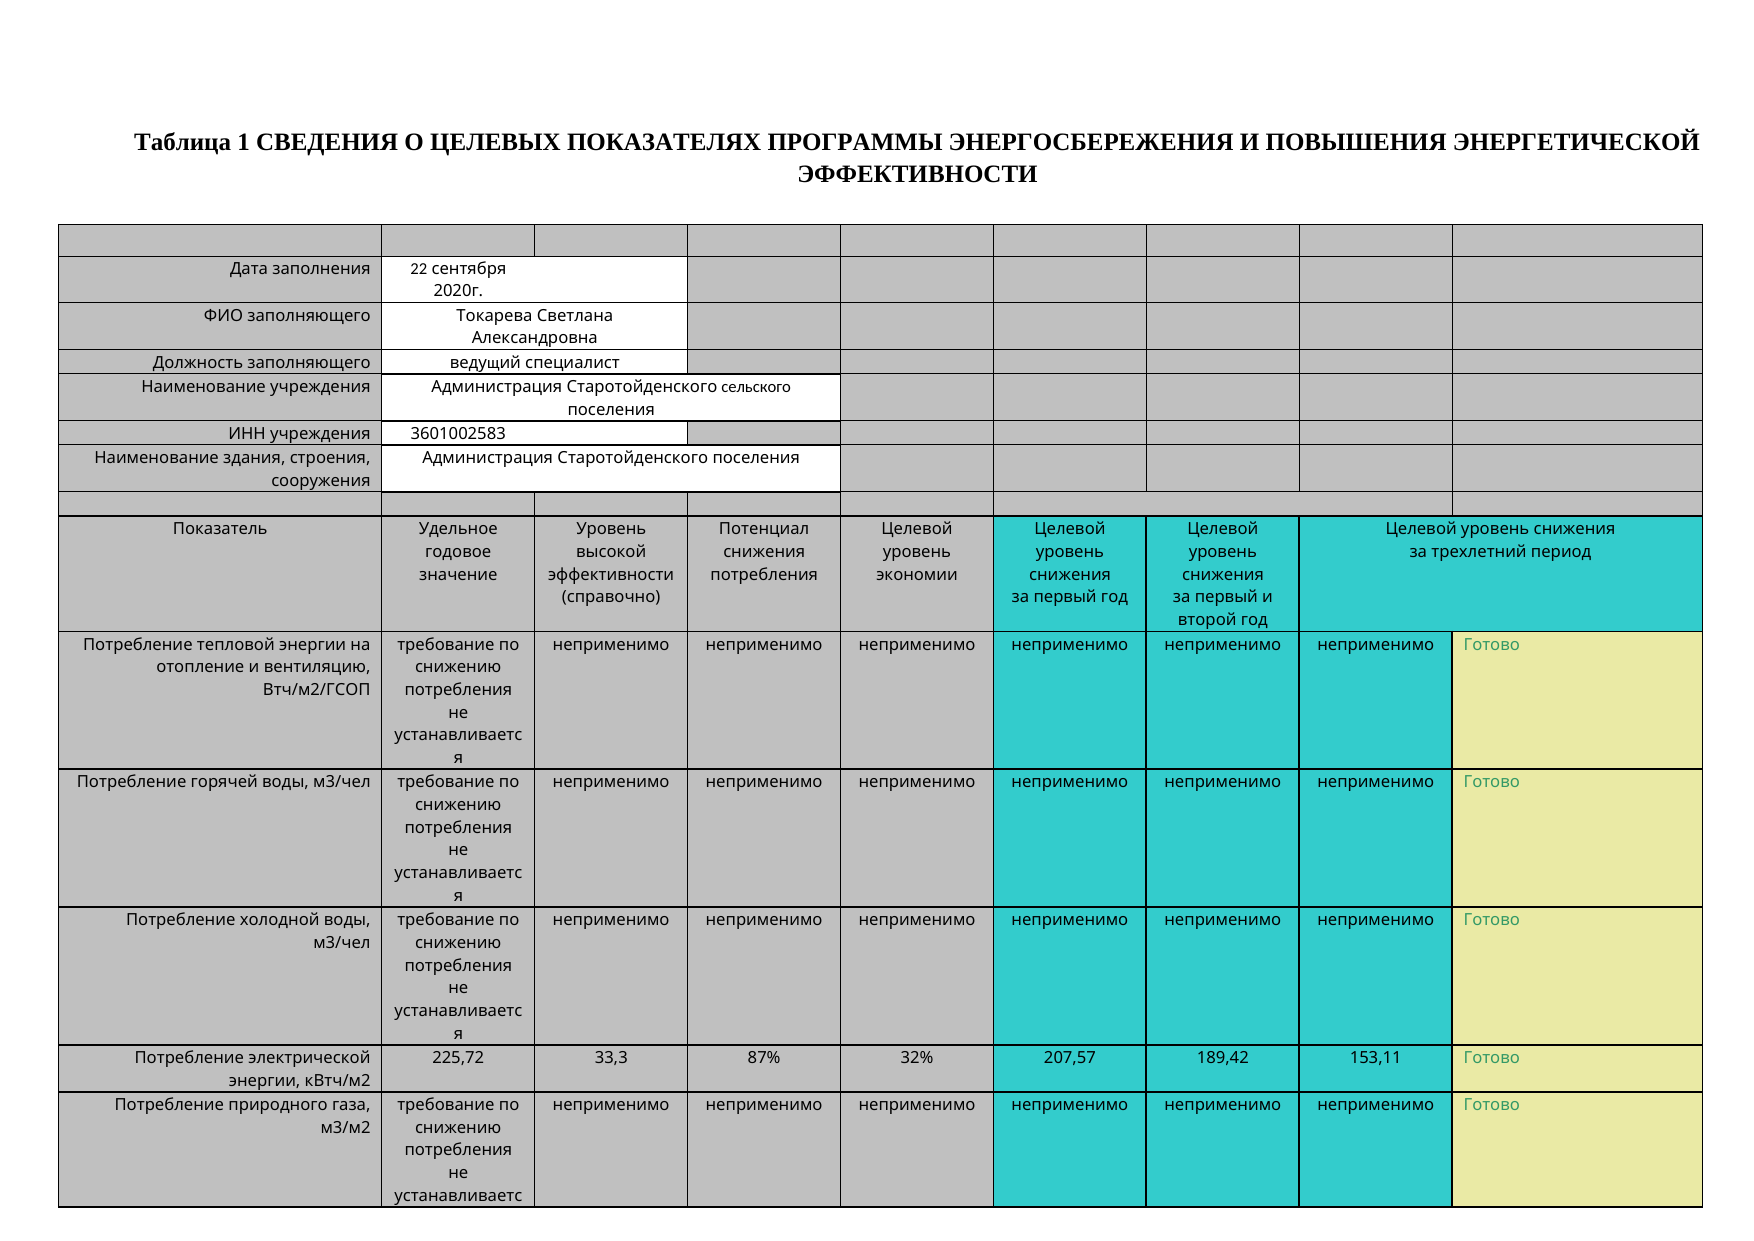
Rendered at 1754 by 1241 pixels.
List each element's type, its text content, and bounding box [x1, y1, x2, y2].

table_cell [1300, 374, 1452, 420]
table_cell неприменимо [688, 632, 840, 768]
table_cell Потребление холодной воды, м3/чел [59, 908, 381, 1044]
table_cell требование по снижению потребления не устанавливается [382, 632, 534, 768]
table_cell неприменимо [535, 770, 687, 906]
table_cell [535, 257, 687, 302]
table_cell 3601002583 [382, 422, 534, 444]
table_cell 153,11 [1300, 1046, 1451, 1091]
table_cell [59, 492, 381, 515]
table_cell [841, 374, 993, 420]
table_cell Целевой уровень снижения за первый и второй год [1147, 517, 1298, 631]
table_cell [688, 493, 840, 515]
table_cell неприменимо [1300, 908, 1451, 1044]
table_cell [1300, 421, 1452, 444]
table_cell неприменимо [841, 1093, 993, 1206]
table_cell [1453, 421, 1702, 444]
table_cell неприменимо [994, 1093, 1145, 1206]
table_header [59, 225, 381, 256]
table_cell неприменимо [535, 632, 687, 768]
table_cell неприменимо [688, 1093, 840, 1206]
table_cell [841, 445, 993, 491]
table_cell Готово [1453, 632, 1702, 768]
table_cell [1453, 374, 1702, 420]
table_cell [382, 1093, 534, 1206]
table_cell [1453, 492, 1702, 515]
table_cell неприменимо [994, 770, 1145, 906]
table_cell [1300, 350, 1452, 373]
table_cell ИНН учреждения [59, 421, 381, 444]
table_cell Потребление горячей воды, м3/чел [59, 770, 381, 906]
table_cell Потенциал снижения потребления [688, 517, 840, 631]
table_cell Целевой уровень экономии [841, 517, 993, 631]
table_cell Готово [1453, 1046, 1702, 1091]
table_cell неприменимо [994, 632, 1145, 768]
table_cell [688, 303, 840, 349]
table_cell неприменимо [1300, 1093, 1451, 1206]
table_cell неприменимо [1147, 632, 1298, 768]
table_cell Должность заполняющего [59, 350, 381, 373]
table_cell требование по снижению потребления не устанавливается [382, 908, 534, 1044]
table_cell [1300, 257, 1452, 302]
table_cell [688, 422, 840, 444]
table_cell [994, 421, 1146, 444]
table_cell 22 сентября 2020г. [382, 257, 534, 302]
table_cell [1147, 445, 1299, 491]
table_cell [1299, 492, 1452, 515]
table_cell [688, 350, 840, 373]
table_cell [688, 257, 840, 302]
table_cell [841, 257, 993, 302]
table_cell Целевой уровень снижения за трехлетний период [1300, 517, 1702, 631]
table_cell Потребление тепловой энергии на отопление и вентиляцию, Втч/м2/ГСОП [59, 632, 381, 768]
table_cell [994, 350, 1146, 373]
table_cell Удельное годовое значение [382, 517, 534, 631]
table_cell [841, 492, 993, 515]
table_header [1300, 225, 1452, 256]
table_header [535, 225, 687, 256]
text Таблица 1 СВЕДЕНИЯ О ЦЕЛЕВЫХ ПОКАЗАТЕЛЯХ ПРОГРАММЫ ЭНЕРГОСБЕРЕЖЕНИЯ И ПОВЫШЕНИЯ ЭНЕРГЕТИЧЕСКОЙ ЭФФЕКТИВНОСТИ [133, 127, 1701, 188]
table_cell Наименование учреждения [59, 374, 381, 420]
table_cell 32% [841, 1046, 993, 1091]
table_cell неприменимо [535, 908, 687, 1044]
table_cell [994, 445, 1146, 491]
table_cell Потребление электрической энергии, кВтч/м2 [59, 1046, 381, 1091]
table_header [994, 225, 1146, 256]
table_cell [535, 422, 687, 444]
table_cell [1147, 374, 1299, 420]
table_cell требование по снижению потребления не устанавливается [382, 770, 534, 906]
table_header [382, 225, 534, 256]
table_cell [1453, 350, 1702, 373]
table_cell ФИО заполняющего [59, 303, 381, 349]
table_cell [59, 1093, 381, 1206]
table_cell [841, 303, 993, 349]
table_cell [1300, 445, 1452, 491]
table_cell [1147, 303, 1299, 349]
table_cell 207,57 [994, 1046, 1145, 1091]
table_cell [1453, 257, 1702, 302]
table_cell 87% [688, 1046, 840, 1091]
table_cell Готово [1453, 770, 1702, 906]
table_cell 225,72 [382, 1046, 534, 1091]
table_cell Показатель [59, 517, 381, 631]
table_cell [841, 350, 993, 373]
table_cell неприменимо [841, 632, 993, 768]
table_cell неприменимо [841, 908, 993, 1044]
table_cell Токарева Светлана Александровна [382, 303, 687, 349]
table_cell неприменимо [1147, 770, 1298, 906]
table_header [1147, 225, 1299, 256]
table_cell ведущий специалист [382, 350, 687, 373]
table_cell [841, 421, 993, 444]
table_cell Уровень высокой эффективности (справочно) [535, 517, 687, 631]
table_cell неприменимо [1300, 632, 1451, 768]
table_cell неприменимо [1300, 770, 1451, 906]
table_cell неприменимо [688, 770, 840, 906]
table_cell неприменимо [1147, 908, 1298, 1044]
table_cell Администрация Старотойденского сельского поселения [382, 375, 840, 420]
table_header [841, 225, 993, 256]
table_cell неприменимо [1147, 1093, 1298, 1206]
table_cell Целевой уровень снижения за первый год [994, 517, 1145, 631]
table_cell [994, 492, 1146, 515]
table_header [1453, 225, 1702, 256]
table_cell [1453, 445, 1702, 491]
table_cell Наименование здания, строения, сооружения [59, 445, 381, 491]
table_cell неприменимо [535, 1093, 687, 1206]
table_cell 189,42 [1147, 1046, 1298, 1091]
table_cell неприменимо [841, 770, 993, 906]
table_cell [535, 493, 687, 515]
table_cell [994, 257, 1146, 302]
table_cell [994, 303, 1146, 349]
table_cell [1147, 257, 1299, 302]
table_header [688, 225, 840, 256]
table_cell неприменимо [688, 908, 840, 1044]
table_cell неприменимо [994, 908, 1145, 1044]
table_cell Готово [1453, 1093, 1702, 1206]
table_cell [382, 493, 534, 515]
table_cell Администрация Старотойденского поселения [382, 446, 840, 491]
table_cell [1147, 350, 1299, 373]
table_cell [1453, 303, 1702, 349]
table_cell Готово [1453, 908, 1702, 1044]
table_cell 33,3 [535, 1046, 687, 1091]
table_cell [1300, 303, 1452, 349]
table_cell [994, 374, 1146, 420]
table_cell [1146, 492, 1299, 515]
table_cell [1147, 421, 1299, 444]
table_cell Дата заполнения [59, 257, 381, 302]
